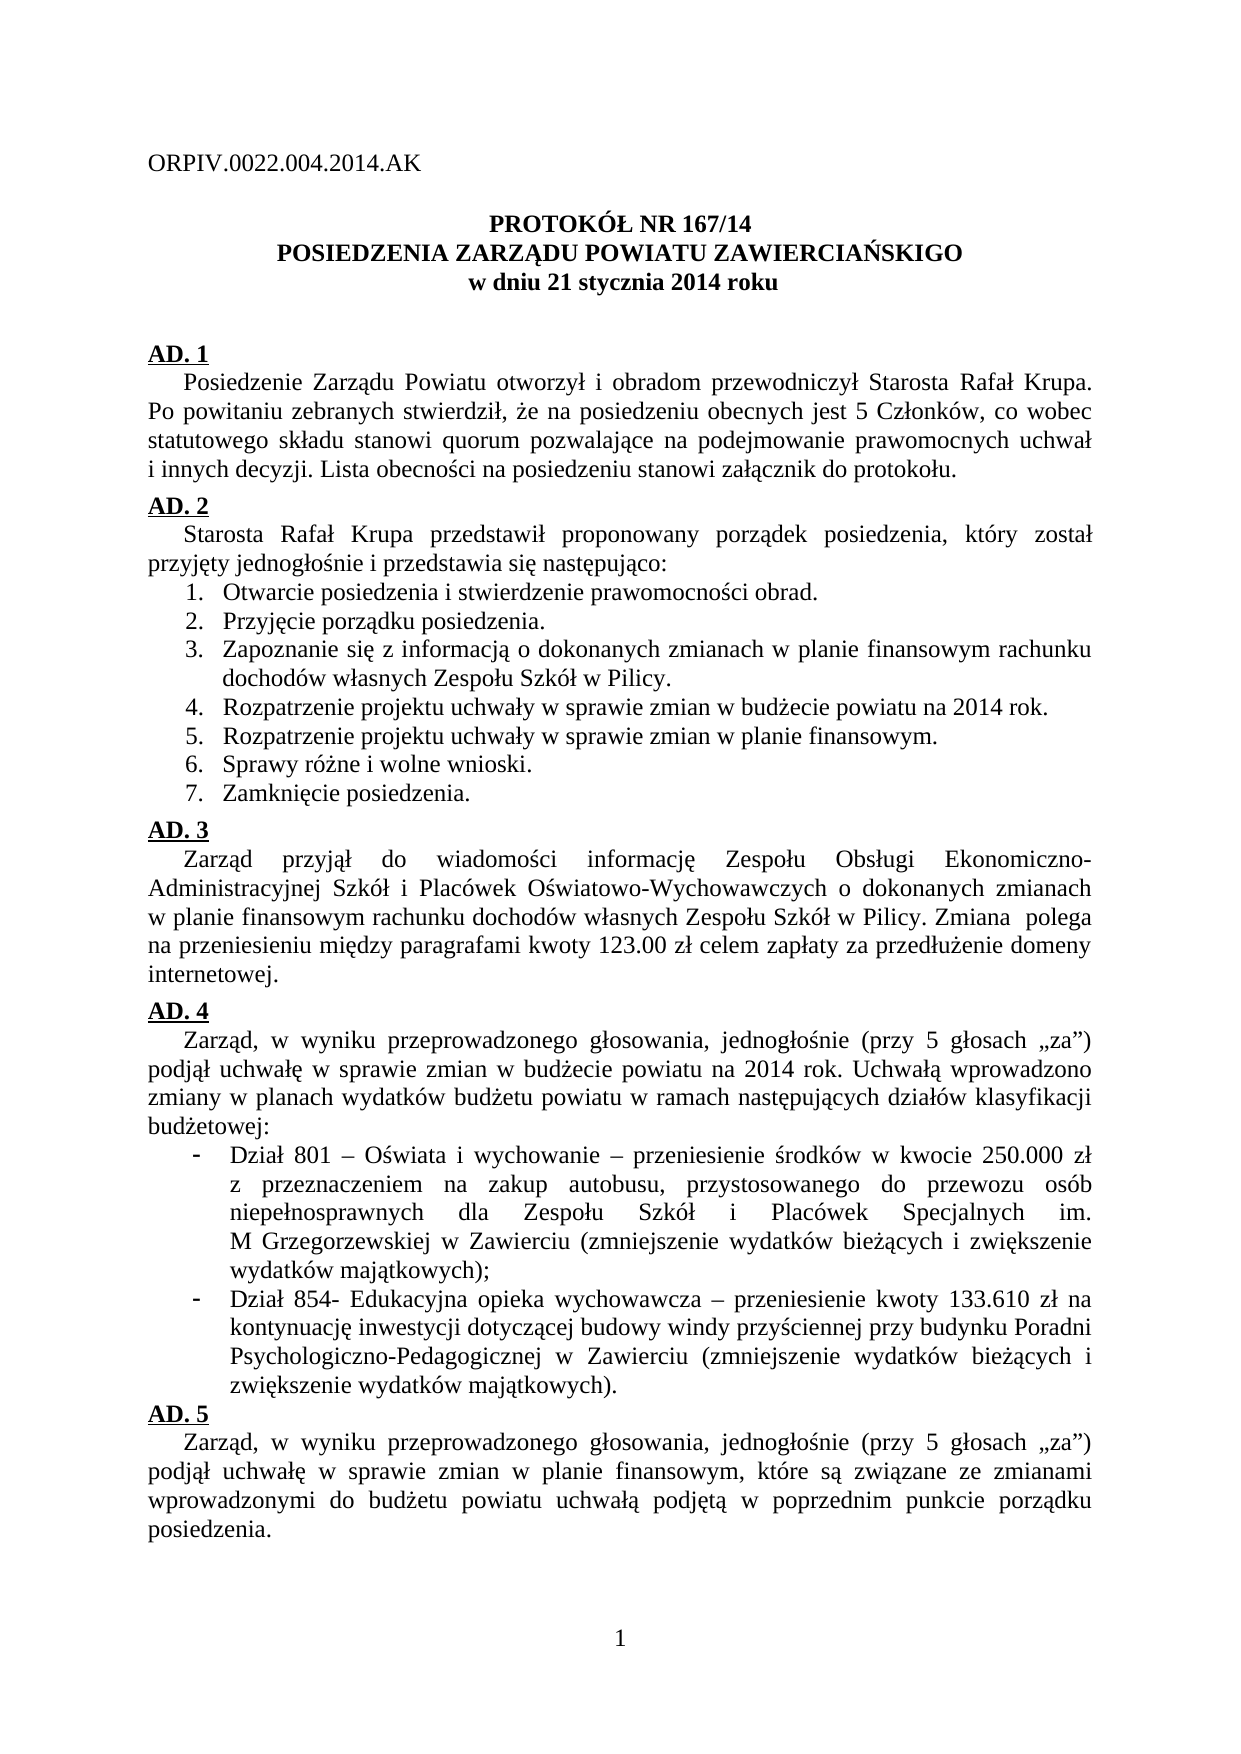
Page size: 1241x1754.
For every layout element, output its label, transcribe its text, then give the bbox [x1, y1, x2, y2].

list Otwarcie posiedzenia i stwierdzenie prawomocności obrad. [185, 577, 1093, 606]
text AD. 3 [148, 815, 1093, 844]
text AD. 1 [148, 339, 1093, 367]
text Starosta Rafał Krupa przedstawił proponowany porządek posiedzenia, który został przyjęty jednogłośnie i przedstawia się następująco: [148, 519, 1093, 577]
text POSIEDZENIA ZARZĄDU POWIATU ZAWIERCIAŃSKIGO [148, 238, 1093, 267]
list Przyjęcie porządku posiedzenia. [185, 606, 1093, 634]
list Zamknięcie posiedzenia. [185, 778, 1093, 807]
list Zapoznanie się z informacją o dokonanych zmianach w planie finansowym rachunku dochodów własnych Zespołu Szkół w Pilicy. [185, 634, 1093, 692]
text PROTOKÓŁ NR 167/14 [148, 209, 1093, 238]
list Sprawy różne i wolne wnioski. [185, 749, 1093, 778]
list Rozpatrzenie projektu uchwały w sprawie zmian w budżecie powiatu na 2014 rok. [185, 692, 1093, 721]
text Zarząd przyjął do wiadomości informację Zespołu Obsługi Ekonomiczno-Administracyjnej Szkół i Placówek Oświatowo-Wychowawczych o dokonanych zmianach w planie finansowym rachunku dochodów własnych Zespołu Szkół w Pilicy. Zmiana polega na przeniesieniu między paragrafami kwoty 123.00 zł celem zapłaty za przedłużenie domeny internetowej. [148, 844, 1093, 988]
list Dział 854- Edukacyjna opieka wychowawcza – przeniesienie kwoty 133.610 zł na kontynuację inwestycji dotyczącej budowy windy przyściennej przy budynku Poradni Psychologiczno-Pedagogicznej w Zawierciu (zmniejszenie wydatków bieżących i zwiększenie wydatków majątkowych). [192, 1284, 1093, 1399]
text AD. 4 [148, 996, 1093, 1025]
text Posiedzenie Zarządu Powiatu otworzył i obradom przewodniczył Starosta Rafał Krupa. Po powitaniu zebranych stwierdził, że na posiedzeniu obecnych jest 5 Członków, co wobec statutowego składu stanowi quorum pozwalające na podejmowanie prawomocnych uchwał i innych decyzji. Lista obecności na posiedzeniu stanowi załącznik do protokołu. [148, 367, 1093, 482]
list Dział 801 – Oświata i wychowanie – przeniesienie środków w kwocie 250.000 zł z przeznaczeniem na zakup autobusu, przystosowanego do przewozu osób niepełnosprawnych dla Zespołu Szkół i Placówek Specjalnych im. M Grzegorzewskiej w Zawierciu (zmniejszenie wydatków bieżących i zwiększenie wydatków majątkowych); [192, 1140, 1093, 1284]
text AD. 5 [148, 1399, 1093, 1427]
text Zarząd, w wyniku przeprowadzonego głosowania, jednogłośnie (przy 5 głosach „za”) podjął uchwałę w sprawie zmian w budżecie powiatu na 2014 rok. Uchwałą wprowadzono zmiany w planach wydatków budżetu powiatu w ramach następujących działów klasyfikacji budżetowej: [148, 1025, 1093, 1140]
text w dniu 21 stycznia 2014 roku [148, 267, 1093, 296]
text AD. 2 [148, 491, 1093, 519]
list Rozpatrzenie projektu uchwały w sprawie zmian w planie finansowym. [185, 721, 1093, 749]
text ORPIV.0022.004.2014.AK [148, 148, 1093, 176]
text Zarząd, w wyniku przeprowadzonego głosowania, jednogłośnie (przy 5 głosach „za”) podjął uchwałę w sprawie zmian w planie finansowym, które są związane ze zmianami wprowadzonymi do budżetu powiatu uchwałą podjętą w poprzednim punkcie porządku posiedzenia. [148, 1427, 1093, 1542]
